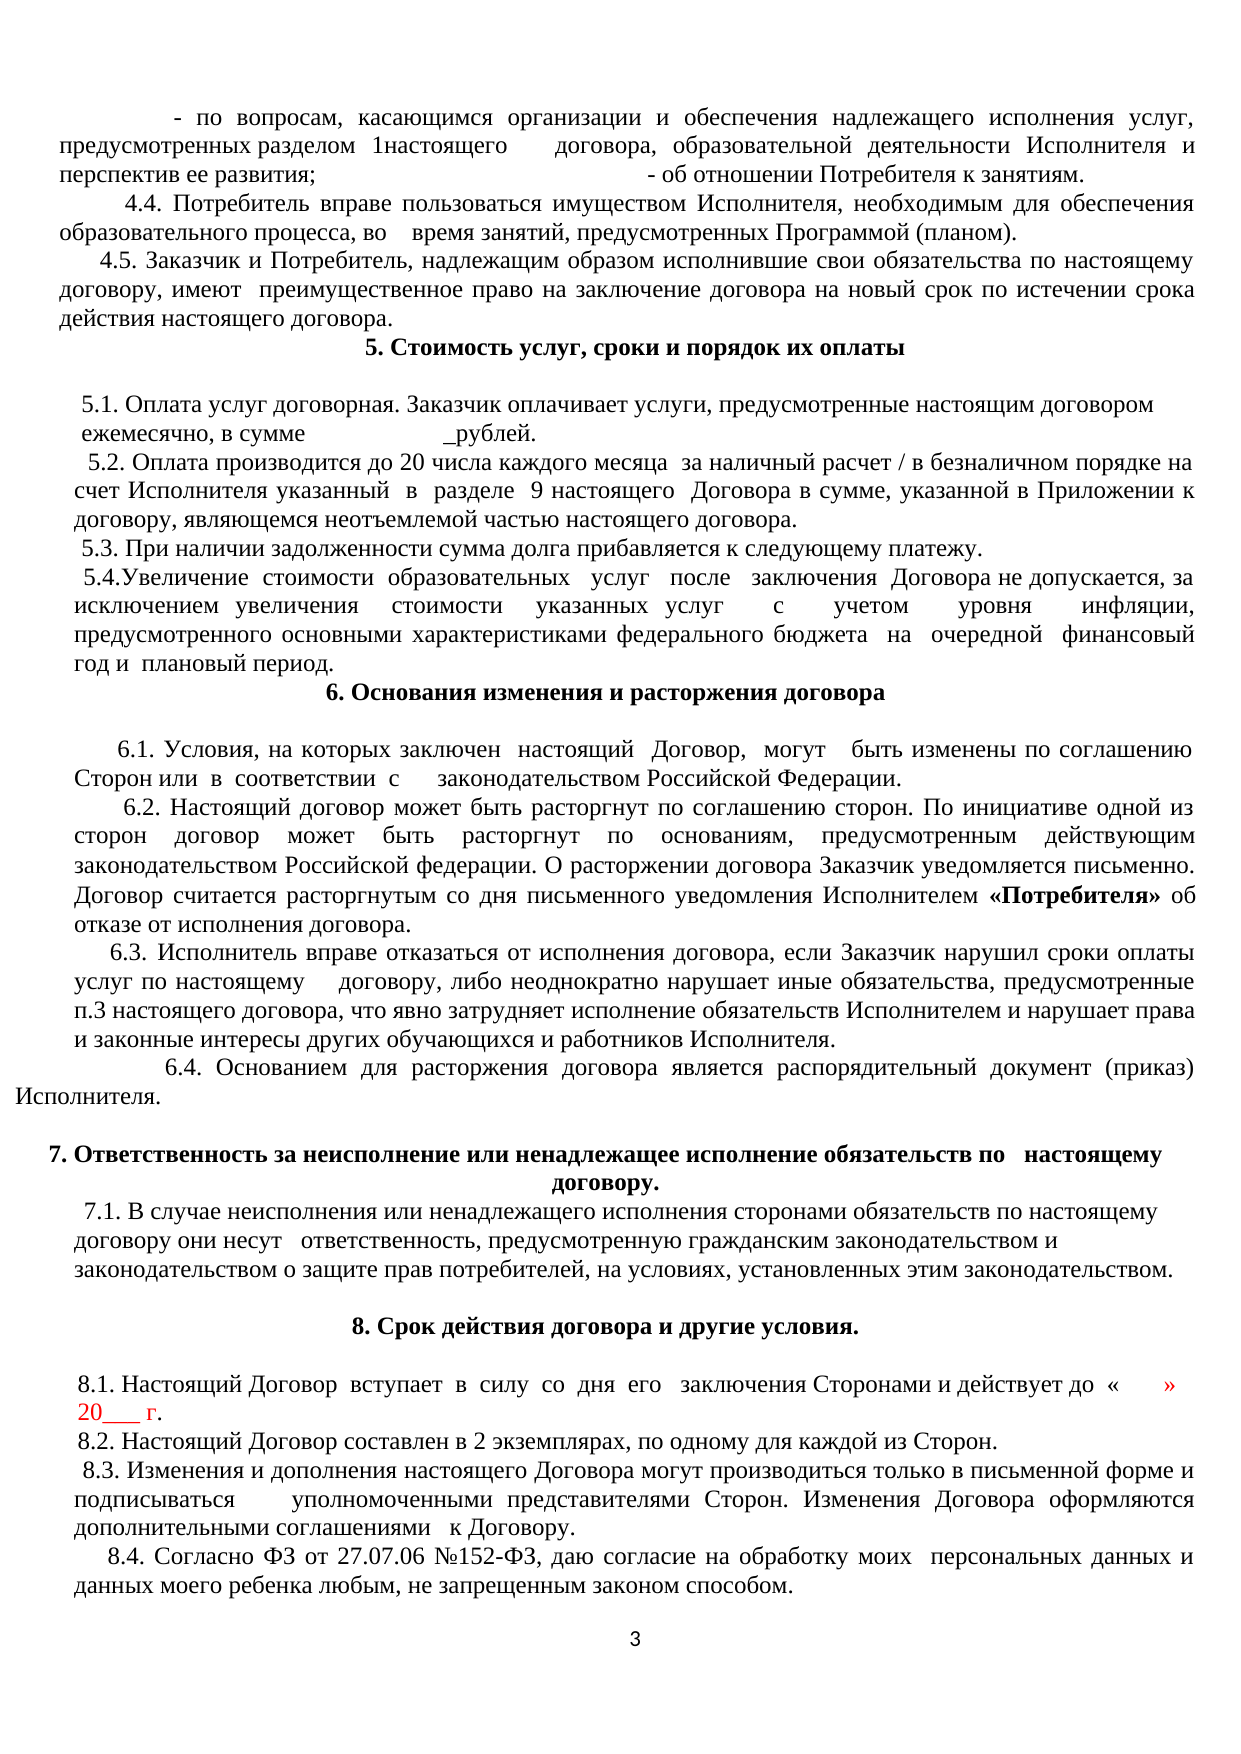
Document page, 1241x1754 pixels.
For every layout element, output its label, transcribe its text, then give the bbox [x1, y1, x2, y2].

text 6.2. Настоящий договор может быть расторгнут по соглашению сторон. По инициативе одной из сторон договор может быть расторгнут по основаниям, предусмотренным действующим законодательством Российской федерации. О расторжении договора Заказчик уведомляется письменно. Договор считается расторгнутым со дня письменного уведомления Исполнителем «Потребителя» об отказе от исполнения договора. [15, 792, 1196, 937]
text 5.2. Оплата производится до 20 числа каждого месяца за наличный расчет / в безналичном порядке на счет Исполнителя указанный в разделе 9 настоящего Договора в сумме, указанной в Приложении к договору, являющемся неотъемлемой частью настоящего договора. [0, 447, 1196, 533]
text 8.4. Согласно ФЗ от 27.07.06 №152-ФЗ, даю согласие на обработку моих персональных данных и данных моего ребенка любым, не запрещенным законом способом. [15, 1541, 1196, 1599]
text 5.1. Оплата услуг договорная. Заказчик оплачивает услуги, предусмотренные настоящим договором [0, 389, 1196, 418]
text 4.5. Заказчик и Потребитель, надлежащим образом исполнившие свои обязательства по настоящему договору, имеют преимущественное право на заключение договора на новый срок по истечении срока действия настоящего договора. [0, 246, 1196, 332]
text 6.3. Исполнитель вправе отказаться от исполнения договора, если Заказчик нарушил сроки оплаты услуг по настоящему договору, либо неоднократно нарушает иные обязательства, предусмотренные п.3 настоящего договора, что явно затрудняет исполнение обязательств Исполнителем и нарушает права и законные интересы других обучающихся и работников Исполнителя. [15, 937, 1196, 1052]
text 8.3. Изменения и дополнения настоящего Договора могут производиться только в письменной форме и подписываться уполномоченными представителями Сторон. Изменения Договора оформляются дополнительными соглашениями к Договору. [15, 1455, 1196, 1541]
text 5.3. При наличии задолженности сумма долга прибавляется к следующему платежу. [0, 533, 1196, 562]
text 5.4.Увеличение стоимости образовательных услуг после заключения Договора не допускается, за исключением увеличения стоимости указанных услуг с учетом уровня инфляции, предусмотренного основными характеристиками федерального бюджета на очередной финансовый год и плановый период. [15, 562, 1196, 677]
text 8.1. Настоящий Договор вступает в силу со дня его заключения Сторонами и действует до « » [15, 1369, 1196, 1397]
text 8. Срок действия договора и другие условия. [15, 1311, 1196, 1340]
text 8.2. Настоящий Договор составлен в 2 экземплярах, по одному для каждой из Сторон. [15, 1426, 1196, 1455]
text 6.1. Условия, на которых заключен настоящий Договор, могут быть изменены по соглашению Сторон или в соответствии с законодательством Российской Федерации. [15, 734, 1196, 792]
text 4.4. Потребитель вправе пользоваться имуществом Исполнителя, необходимым для обеспечения образовательного процесса, во время занятий, предусмотренных Программой (планом). [0, 188, 1196, 246]
text 20___ г. [15, 1397, 1196, 1426]
text 5. Стоимость услуг, сроки и порядок их оплаты [74, 332, 1196, 361]
text 7.1. В случае неисполнения или ненадлежащего исполнения сторонами обязательств по настоящему договору они несут ответственность, предусмотренную гражданским законодательством и законодательством о защите прав потребителей, на условиях, установленных этим законодательством. [15, 1196, 1196, 1282]
text 7. Ответственность за неисполнение или ненадлежащее исполнение обязательств по настоящему договору. [15, 1139, 1196, 1196]
text 6.4. Основанием для расторжения договора является распорядительный документ (приказ) Исполнителя. [15, 1052, 1196, 1110]
text 6. Основания изменения и расторжения договора [15, 677, 1196, 706]
text - по вопросам, касающимся организации и обеспечения надлежащего исполнения услуг, предусмотренных разделом 1настоящего договора, образовательной деятельности Исполнителя и перспектив ее развития; - об отношении Потребителя к занятиям. [0, 102, 1196, 188]
text ежемесячно, в сумме _рублей. [0, 418, 1196, 447]
